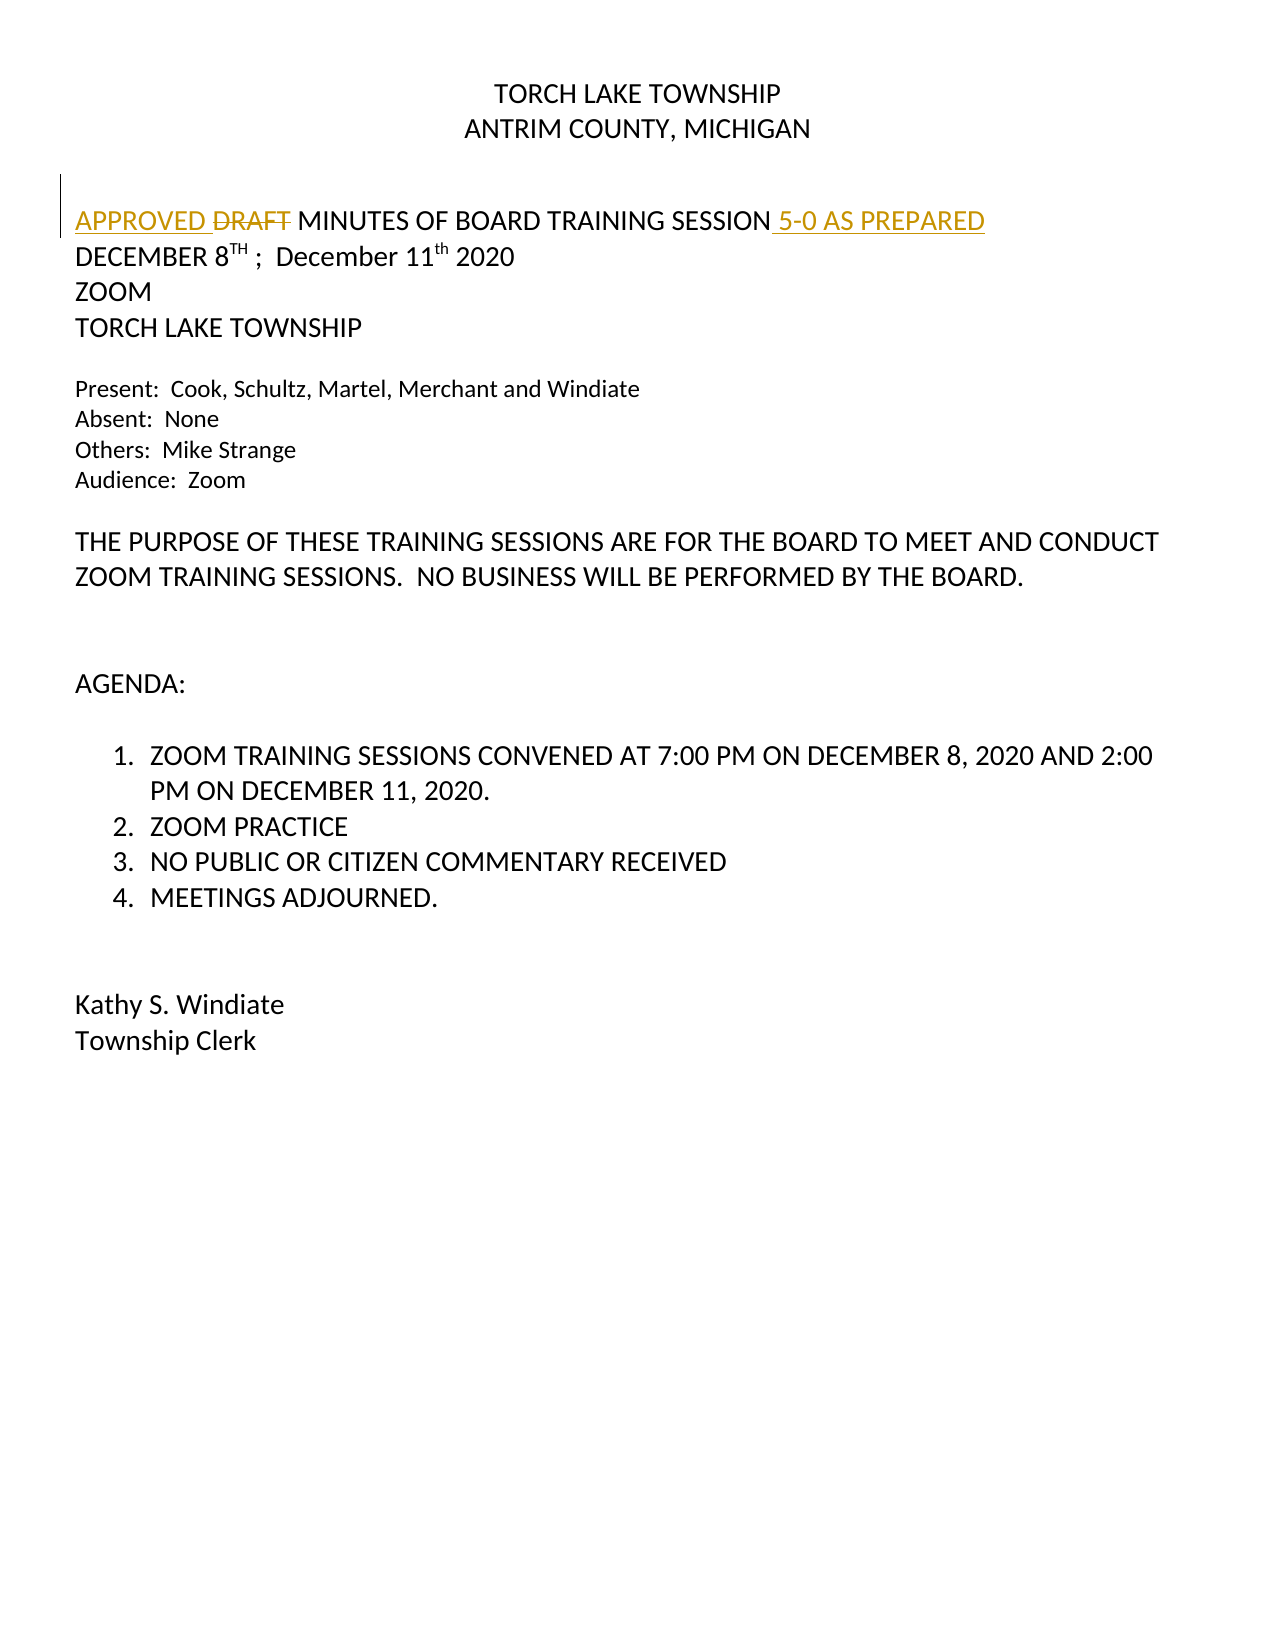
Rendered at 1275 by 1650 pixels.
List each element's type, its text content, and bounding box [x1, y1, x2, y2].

text Others: Mike Strange [75, 434, 1200, 464]
list NO PUBLIC OR CITIZEN COMMENTARY RECEIVED [112, 843, 1200, 879]
text MINUTES OF BOARD TRAINING SESSION [75, 202, 1200, 238]
text Absent: None [75, 403, 1200, 434]
text ANTRIM COUNTY, MICHIGAN [75, 111, 1200, 146]
list MEETINGS ADJOURNED. [112, 879, 1200, 915]
text Audience: Zoom [75, 464, 1200, 495]
text Present: Cook, Schultz, Martel, Merchant and Windiate [75, 373, 1200, 403]
text Kathy S. Windiate [75, 986, 1200, 1022]
text Township Clerk [75, 1022, 1200, 1057]
list ZOOM TRAINING SESSIONS CONVENED AT 7:00 PM ON DECEMBER 8, 2020 AND 2:00 PM ON DECEMBER 11, 2020. [112, 737, 1200, 808]
text TORCH LAKE TOWNSHIP [75, 75, 1200, 111]
text THE PURPOSE OF THESE TRAINING SESSIONS ARE FOR THE BOARD TO MEET AND CONDUCT ZOOM TRAINING SESSIONS. NO BUSINESS WILL BE PERFORMED BY THE BOARD. [75, 523, 1200, 594]
text ZOOM [75, 273, 1200, 309]
text DECEMBER 8TH ; December 11th 2020 [75, 238, 1200, 273]
text TORCH LAKE TOWNSHIP [75, 309, 1200, 345]
text AGENDA: [75, 665, 1200, 701]
list ZOOM PRACTICE [112, 808, 1200, 843]
